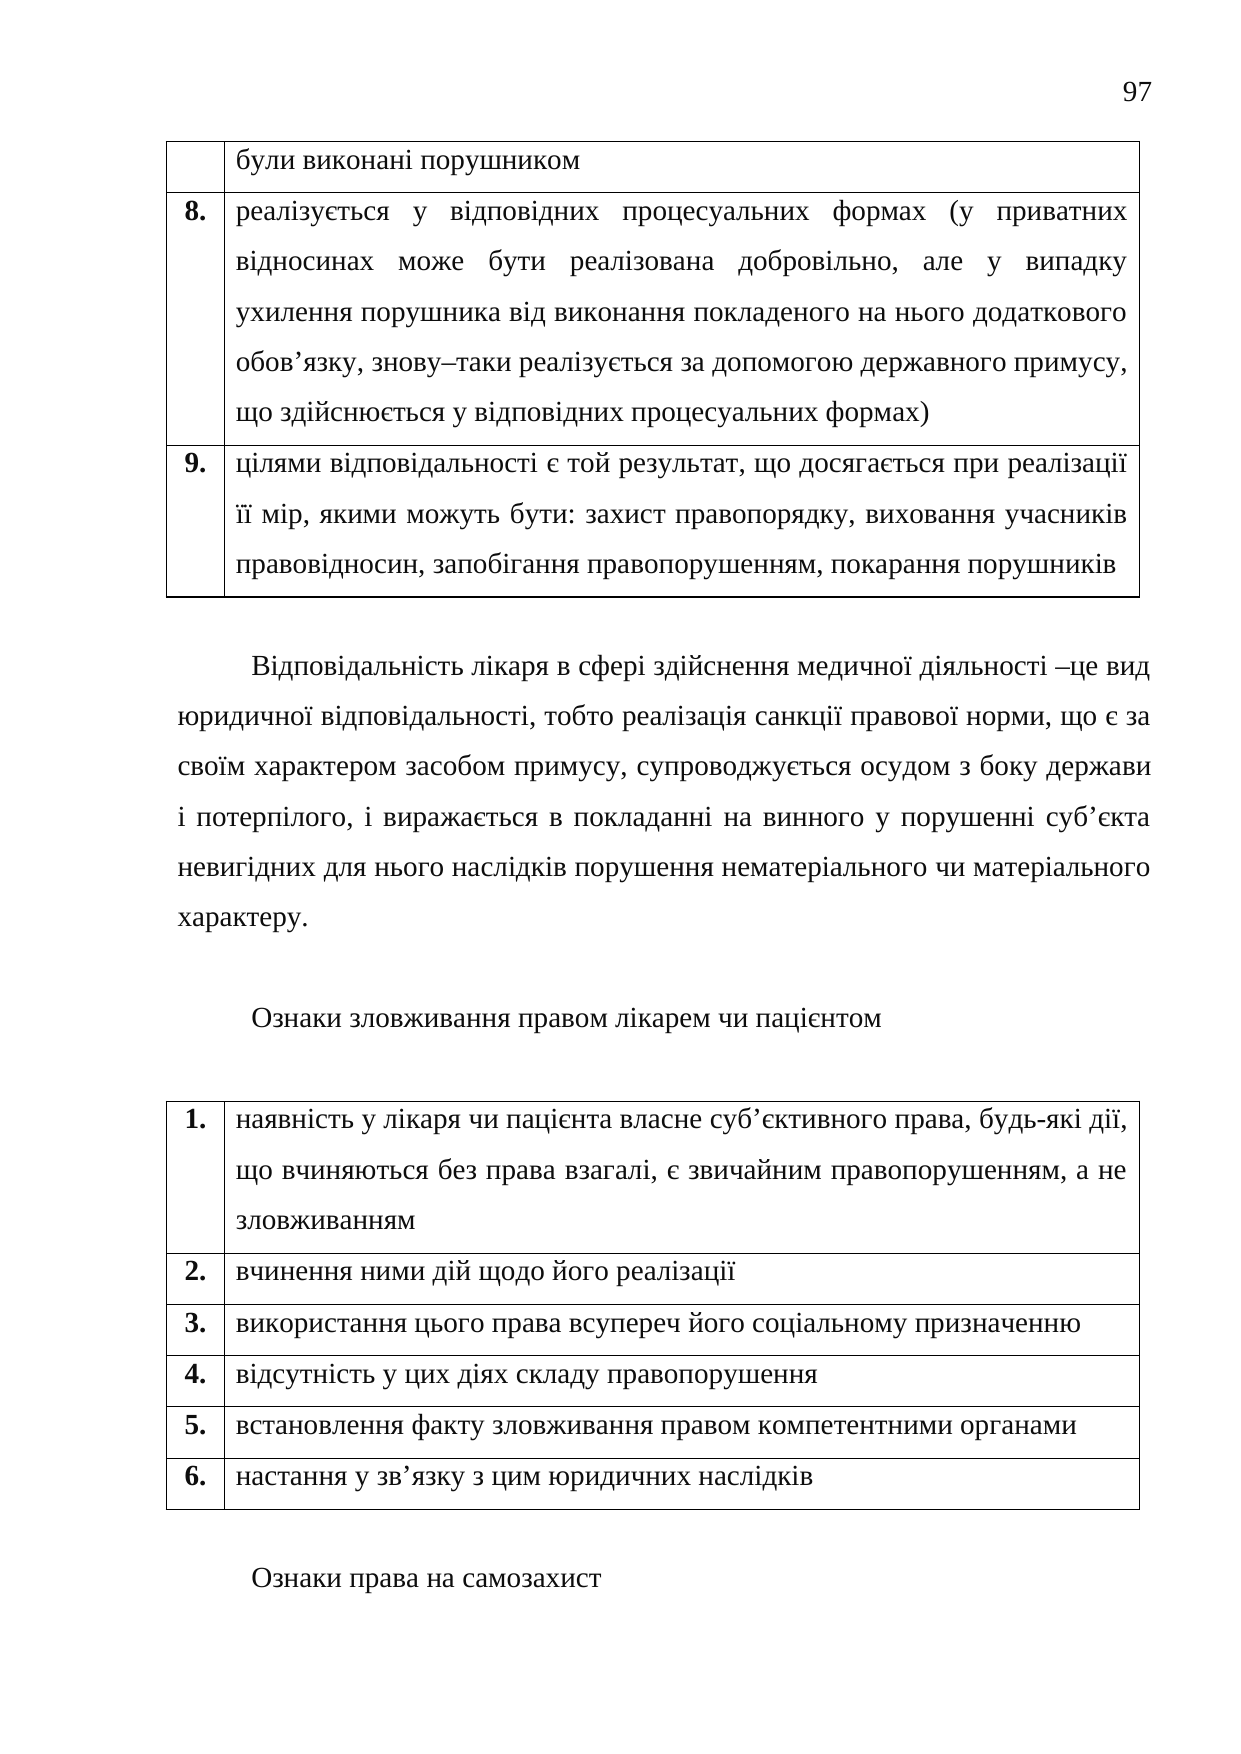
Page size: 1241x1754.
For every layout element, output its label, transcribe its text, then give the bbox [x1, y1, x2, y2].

text Ознаки зловживання правом лікарем чи пацієнтом [177, 1000, 1152, 1033]
text Відповідальність лікаря в сфері здійснення медичної діяльності –це вид юридичної відповідальності, тобто реалізація санкції правової норми, що є за своїм характером засобом примусу, супроводжується осудом з боку держави і потерпілого, і виражається в покладанні на винного у порушенні суб’єкта невигідних для нього наслідків порушення нематеріального чи матеріального характеру. [177, 648, 1152, 933]
table_cell використання цього права всупереч його соціальному призначенню [225, 1305, 1139, 1355]
table_header 1. [167, 1102, 224, 1252]
table_cell 3. [167, 1305, 224, 1355]
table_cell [225, 142, 1139, 192]
text Ознаки права на самозахист [177, 1560, 1152, 1594]
table_cell 4. [167, 1356, 224, 1406]
table_cell вчинення ними дій щодо його реалізації [225, 1254, 1139, 1304]
table_cell реалізується у відповідних процесуальних формах (у приватних відносинах може бути реалізована добровільно, але у випадку ухилення порушника від виконання покладеного на нього додаткового обов’язку, знову–таки реалізується за допомогою державного примусу, що здійснюється у відповідних процесуальних формах) [225, 193, 1139, 444]
table_header наявність у лікаря чи пацієнта власне суб’єктивного права, будь-які дії, що вчиняються без права взагалі, є звичайним правопорушенням, а не зловживанням [225, 1102, 1139, 1252]
table_cell відсутність у цих діях складу правопорушення [225, 1356, 1139, 1406]
table_cell настання у зв’язку з цим юридичних наслідків [225, 1459, 1139, 1509]
table_cell 2. [167, 1254, 224, 1304]
table_cell встановлення факту зловживання правом компетентними органами [225, 1407, 1139, 1457]
table_cell 6. [167, 1459, 224, 1509]
table_cell 5. [167, 1407, 224, 1457]
table_cell 8. [167, 193, 224, 444]
table_cell 9. [167, 446, 224, 596]
table_cell цілями відповідальності є той результат, що досягається при реалізації її мір, якими можуть бути: захист правопорядку, виховання учасників правовідносин, запобігання правопорушенням, покарання порушників [225, 446, 1139, 596]
table_cell 7. [167, 142, 224, 192]
